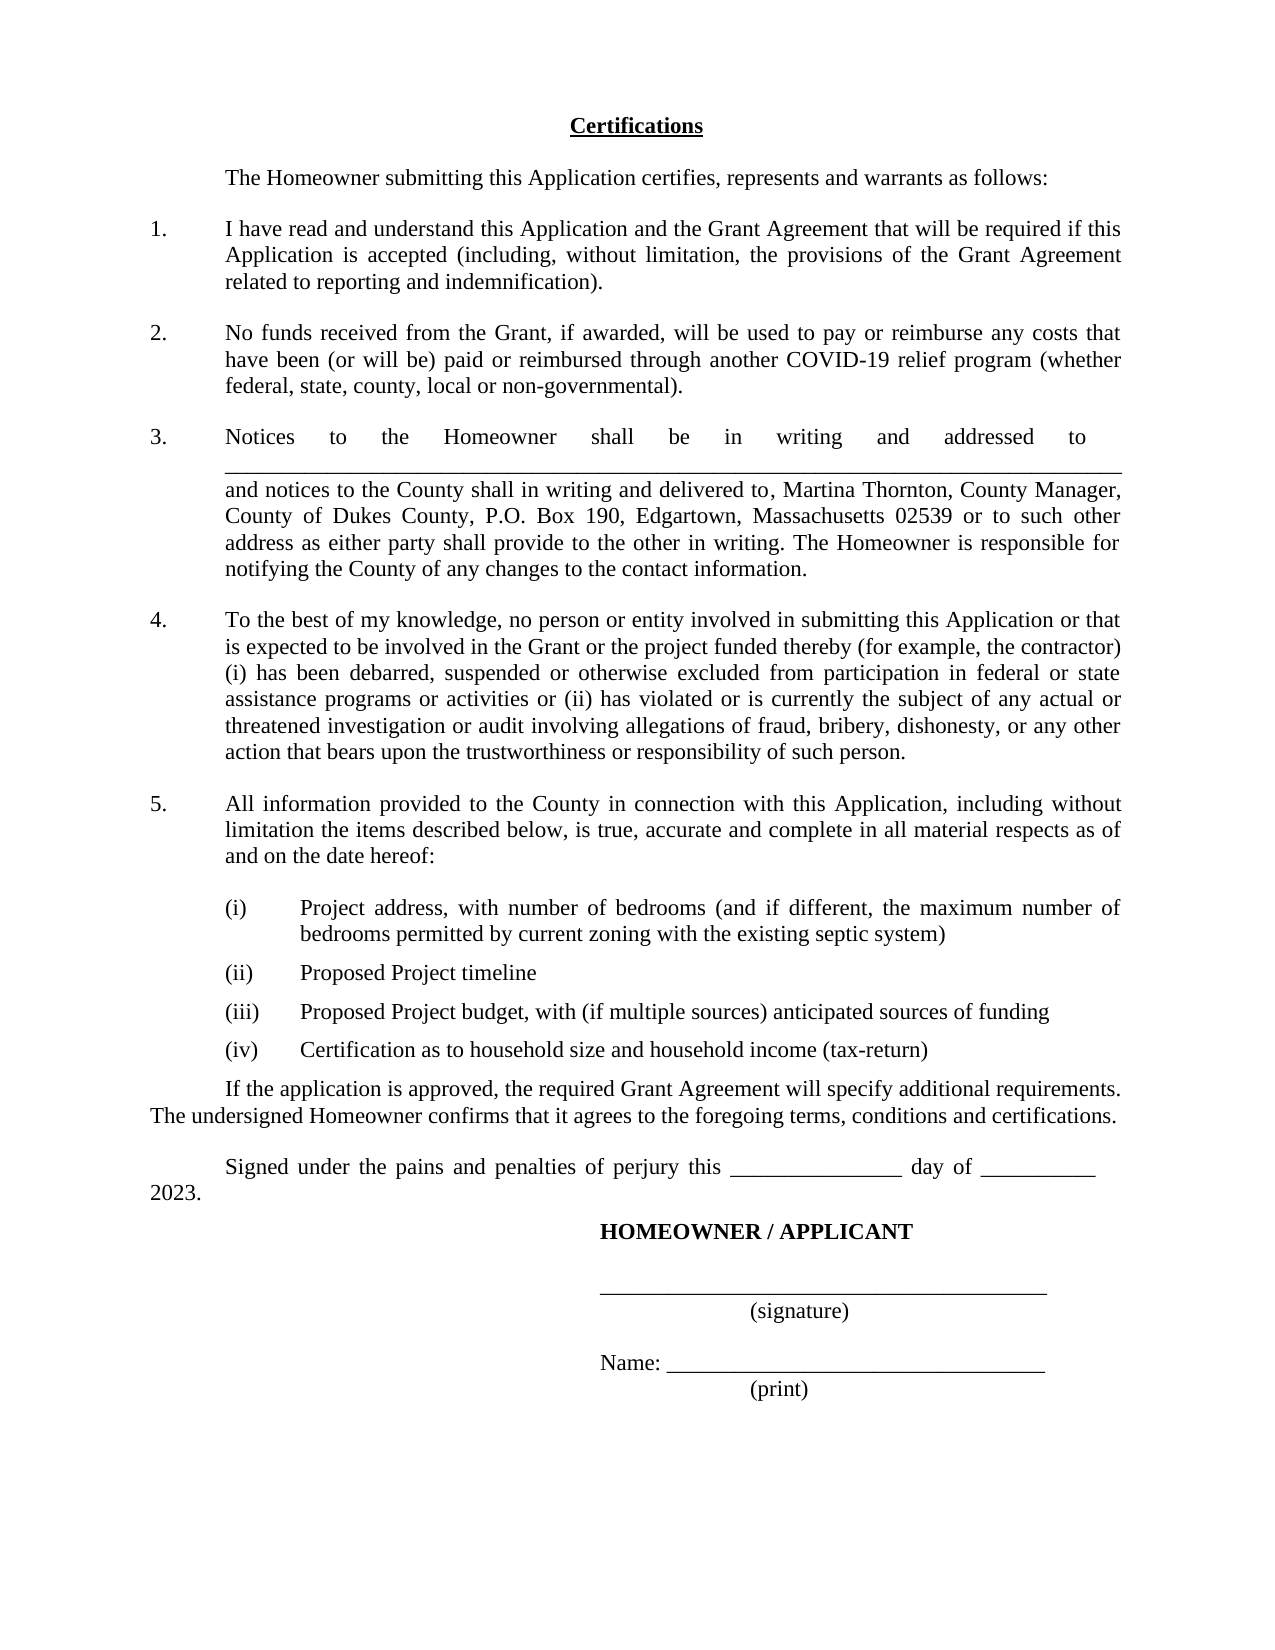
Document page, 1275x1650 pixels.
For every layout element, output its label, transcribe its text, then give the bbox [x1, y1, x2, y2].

list To the best of my knowledge, no person or entity involved in submitting this Application or that is expected to be involved in the Grant or the project funded thereby (for example, the contractor) (i) has been debarred, suspended or otherwise excluded from participation in federal or state assistance programs or activities or (ii) has violated or is currently the subject of any actual or threatened investigation or audit involving allegations of fraud, bribery, dishonesty, or any other action that bears upon the trustworthiness or responsibility of such person. [150, 606, 1123, 764]
list Certification as to household size and household income (tax-return) [225, 1037, 1123, 1063]
text Certifications [150, 112, 1123, 139]
list Proposed Project budget, with (if multiple sources) anticipated sources of funding [225, 998, 1123, 1024]
text If the application is approved, the required Grant Agreement will specify additional requirements. The undersigned Homeowner confirms that it agrees to the foregoing terms, conditions and certifications. [150, 1075, 1123, 1128]
list Notices to the Homeowner shall be in writing and addressed to and notices to the County shall in writing and delivered to, Martina Thornton, County Manager, County of Dukes County, P.O. Box 190, Edgartown, Massachusetts 02539 or to such other address as either party shall provide to the other in writing. The Homeowner is responsible for notifying the County of any changes to the contact information. [150, 423, 1122, 581]
text (signature) [600, 1297, 1125, 1324]
list Project address, with number of bedrooms (and if different, the maximum number of bedrooms permitted by current zoning with the existing septic system) [225, 894, 1123, 946]
text HOMEOWNER / APPLICANT [600, 1218, 1125, 1245]
list No funds received from the Grant, if awarded, will be used to pay or reimburse any costs that have been (or will be) paid or reimbursed through another COVID-19 relief program (whether federal, state, county, local or non-governmental). [150, 319, 1123, 398]
list Proposed Project timeline [225, 959, 1123, 985]
list I have read and understand this Application and the Grant Agreement that will be required if this Application is accepted (including, without limitation, the provisions of the Grant Agreement related to reporting and indemnification). [150, 215, 1123, 294]
text _______________________________________ [600, 1271, 1125, 1297]
list All information provided to the County in connection with this Application, including without limitation the items described below, is true, accurate and complete in all material respects as of and on the date hereof: [150, 789, 1123, 869]
text Name: _________________________________ (print) [600, 1349, 1125, 1401]
text The Homeowner submitting this Application certifies, represents and warrants as follows: [150, 164, 1123, 190]
text Signed under the pains and penalties of perjury this _______________ day of __________ 2023. [150, 1153, 1097, 1206]
